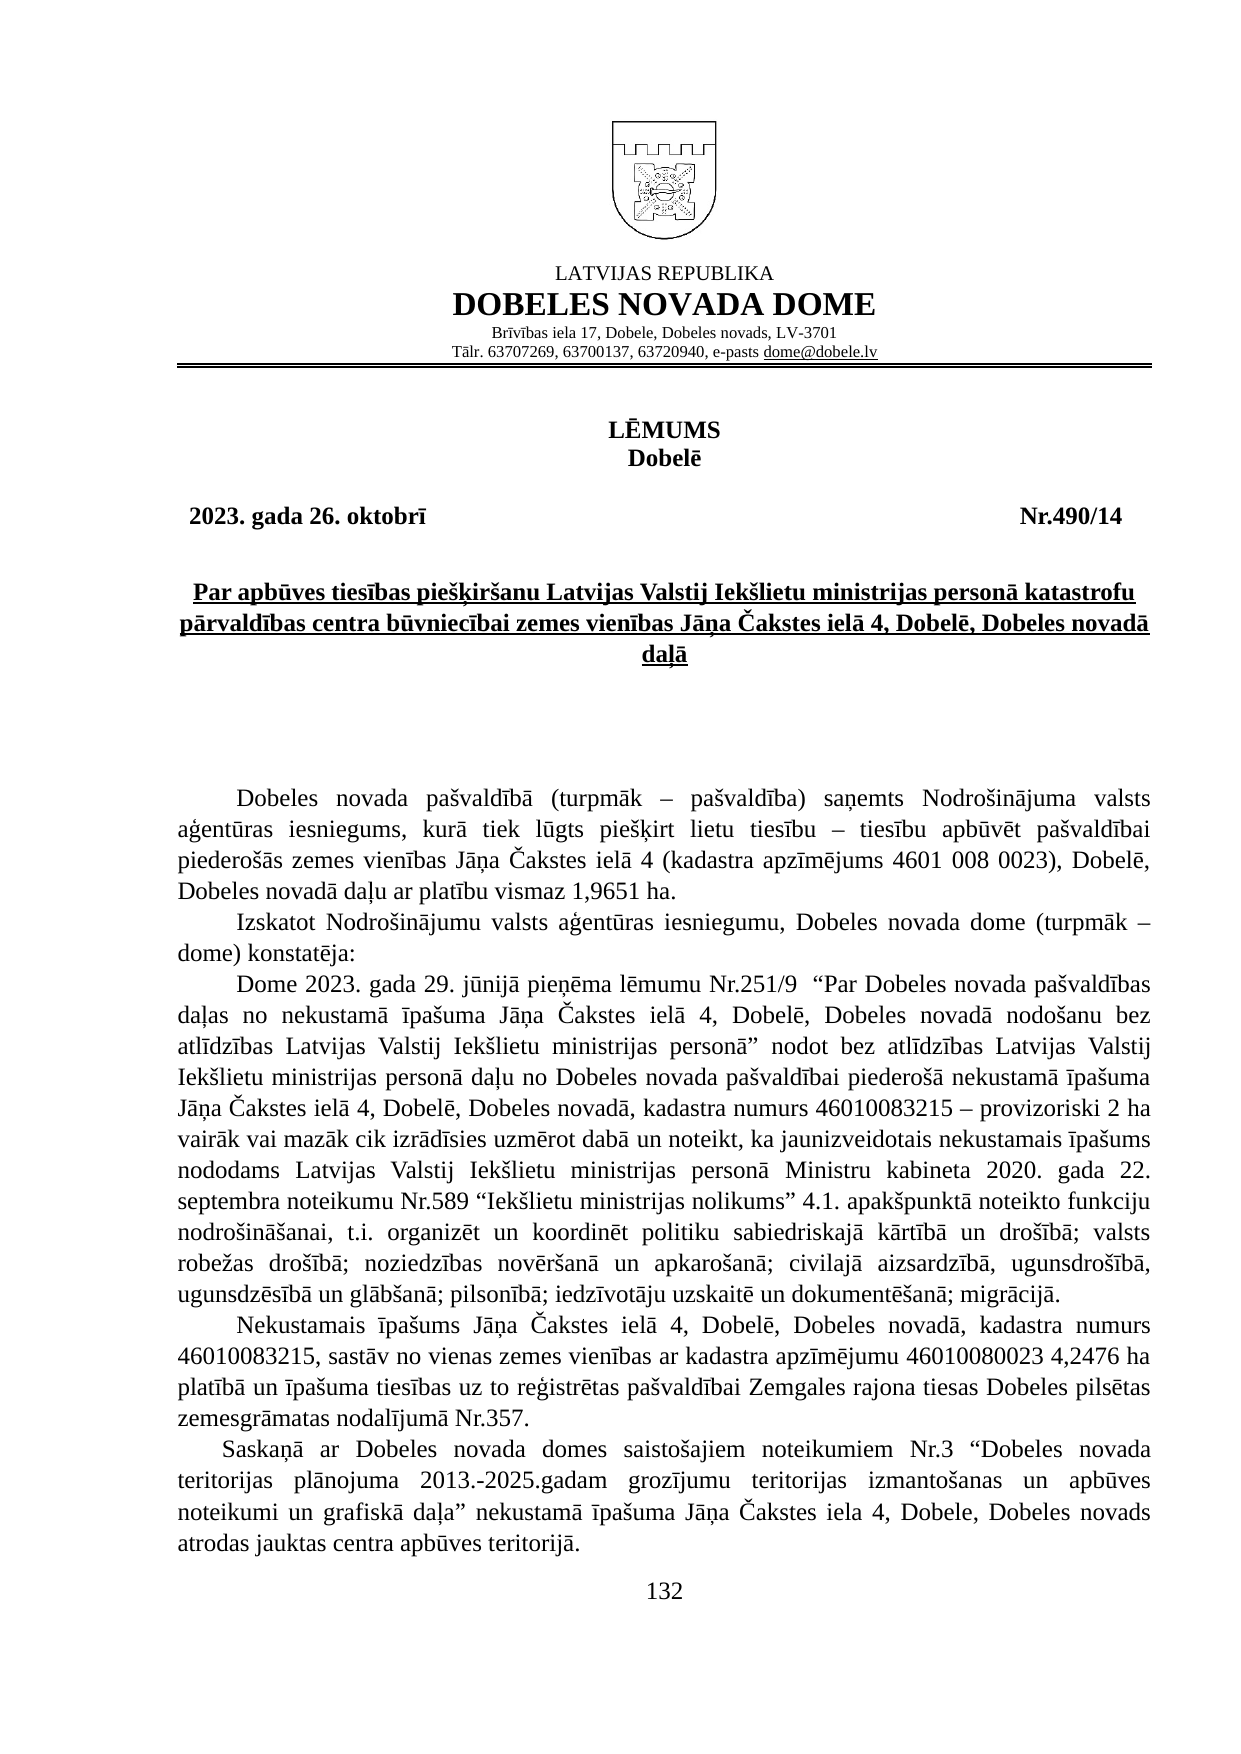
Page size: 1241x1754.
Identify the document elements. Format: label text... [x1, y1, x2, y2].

text Nekustamais īpašums Jāņa Čakstes ielā 4, Dobelē, Dobeles novadā, kadastra numurs 46010083215, sastāv no vienas zemes vienības ar kadastra apzīmējumu 46010080023 4,2476 ha platībā un īpašuma tiesības uz to reģistrētas pašvaldībai Zemgales rajona tiesas Dobeles pilsētas zemesgrāmatas nodalījumā Nr.357. [177, 1310, 1152, 1432]
text Par apbūves tiesības piešķiršanu Latvijas Valstij Iekšlietu ministrijas personā katastrofu pārvaldības centra būvniecībai zemes vienības Jāņa Čakstes ielā 4, Dobelē, Dobeles novadā daļā [177, 577, 1152, 668]
text Dobelē [177, 443, 1152, 472]
text 2023. gada 26. oktobrī Nr.490/14 [189, 501, 1196, 530]
text Tālr. 63707269, 63700137, 63720940, e-pasts dome@dobele.lv [177, 342, 1152, 363]
text Dome 2023. gada 29. jūnijā pieņēma lēmumu Nr.251/9 “Par Dobeles novada pašvaldības daļas no nekustamā īpašuma Jāņa Čakstes ielā 4, Dobelē, Dobeles novadā nodošanu bez atlīdzības Latvijas Valstij Iekšlietu ministrijas personā” nodot bez atlīdzības Latvijas Valstij Iekšlietu ministrijas personā daļu no Dobeles novada pašvaldībai piederošā nekustamā īpašuma Jāņa Čakstes ielā 4, Dobelē, Dobeles novadā, kadastra numurs 46010083215 – provizoriski 2 ha vairāk vai mazāk cik izrādīsies uzmērot dabā un noteikt, ka jaunizveidotais nekustamais īpašums nododams Latvijas Valstij Iekšlietu ministrijas personā Ministru kabineta 2020. gada 22. septembra noteikumu Nr.589 “Iekšlietu ministrijas nolikums” 4.1. apakšpunktā noteikto funkciju nodrošināšanai, t.i. organizēt un koordinēt politiku sabiedriskajā kārtībā un drošībā; valsts robežas drošībā; noziedzības novēršanā un apkarošanā; civilajā aizsardzībā, ugunsdrošībā, ugunsdzēsībā un glābšanā; pilsonībā; iedzīvotāju uzskaitē un dokumentēšanā; migrācijā. [177, 1215, 1152, 1308]
text Saskaņā ar Dobeles novada domes saistošajiem noteikumiem Nr.3 “Dobeles novada teritorijas plānojuma 2013.-2025.gadam grozījumu teritorijas izmantošanas un apbūves noteikumi un grafiskā daļa” nekustamā īpašuma Jāņa Čakstes iela 4, Dobele, Dobeles novads atrodas jauktas centra apbūves teritorijā. [177, 1434, 1152, 1556]
text Dobeles novada pašvaldībā (turpmāk – pašvaldība) saņemts Nodrošinājuma valsts aģentūras iesniegums, kurā tiek lūgts piešķirt lietu tiesību – tiesību apbūvēt pašvaldībai piederošās zemes vienības Jāņa Čakstes ielā 4 (kadastra apzīmējums 4601 008 0023), Dobelē, Dobeles novadā daļu ar platību vismaz 1,9651 ha. [177, 783, 1152, 904]
text Brīvības iela 17, Dobele, Dobeles novads, LV-3701 [177, 323, 1152, 342]
text Izskatot Nodrošinājumu valsts aģentūras iesniegumu, Dobeles novada dome (turpmāk – dome) konstatēja: [177, 907, 1152, 967]
text Dome 2023. gada 29. jūnijā pieņēma lēmumu Nr.251/9 “Par Dobeles novada pašvaldības daļas no nekustamā īpašuma Jāņa Čakstes ielā 4, Dobelē, Dobeles novadā nodošanu bez atlīdzības Latvijas Valstij Iekšlietu ministrijas personā” nodot bez atlīdzības Latvijas Valstij Iekšlietu ministrijas personā daļu no Dobeles novada pašvaldībai piederošā nekustamā īpašuma Jāņa Čakstes ielā 4, Dobelē, Dobeles novadā, kadastra numurs 46010083215 – provizoriski 2 ha vairāk vai mazāk cik izrādīsies uzmērot dabā un noteikt, ka jaunizveidotais nekustamais īpašums nododams Latvijas Valstij Iekšlietu ministrijas personā Ministru kabineta 2020. gada 22. septembra noteikumu Nr.589 “Iekšlietu ministrijas nolikums” 4.1. apakšpunktā noteikto funkciju nodrošināšanai, t.i. organizēt un koordinēt politiku sabiedriskajā kārtībā un drošībā; valsts robežas drošībā; noziedzības novēršanā un apkarošanā; civilajā aizsardzībā, ugunsdrošībā, ugunsdzēsībā un glābšanā; pilsonībā; iedzīvotāju uzskaitē un dokumentēšanā; migrācijā. [177, 969, 1152, 1186]
picture [608, 118, 720, 242]
text DOBELES NOVADA DOME [177, 284, 1152, 323]
text LĒMUMS [177, 415, 1152, 443]
text LATVIJAS REPUBLIKA [177, 260, 1152, 284]
